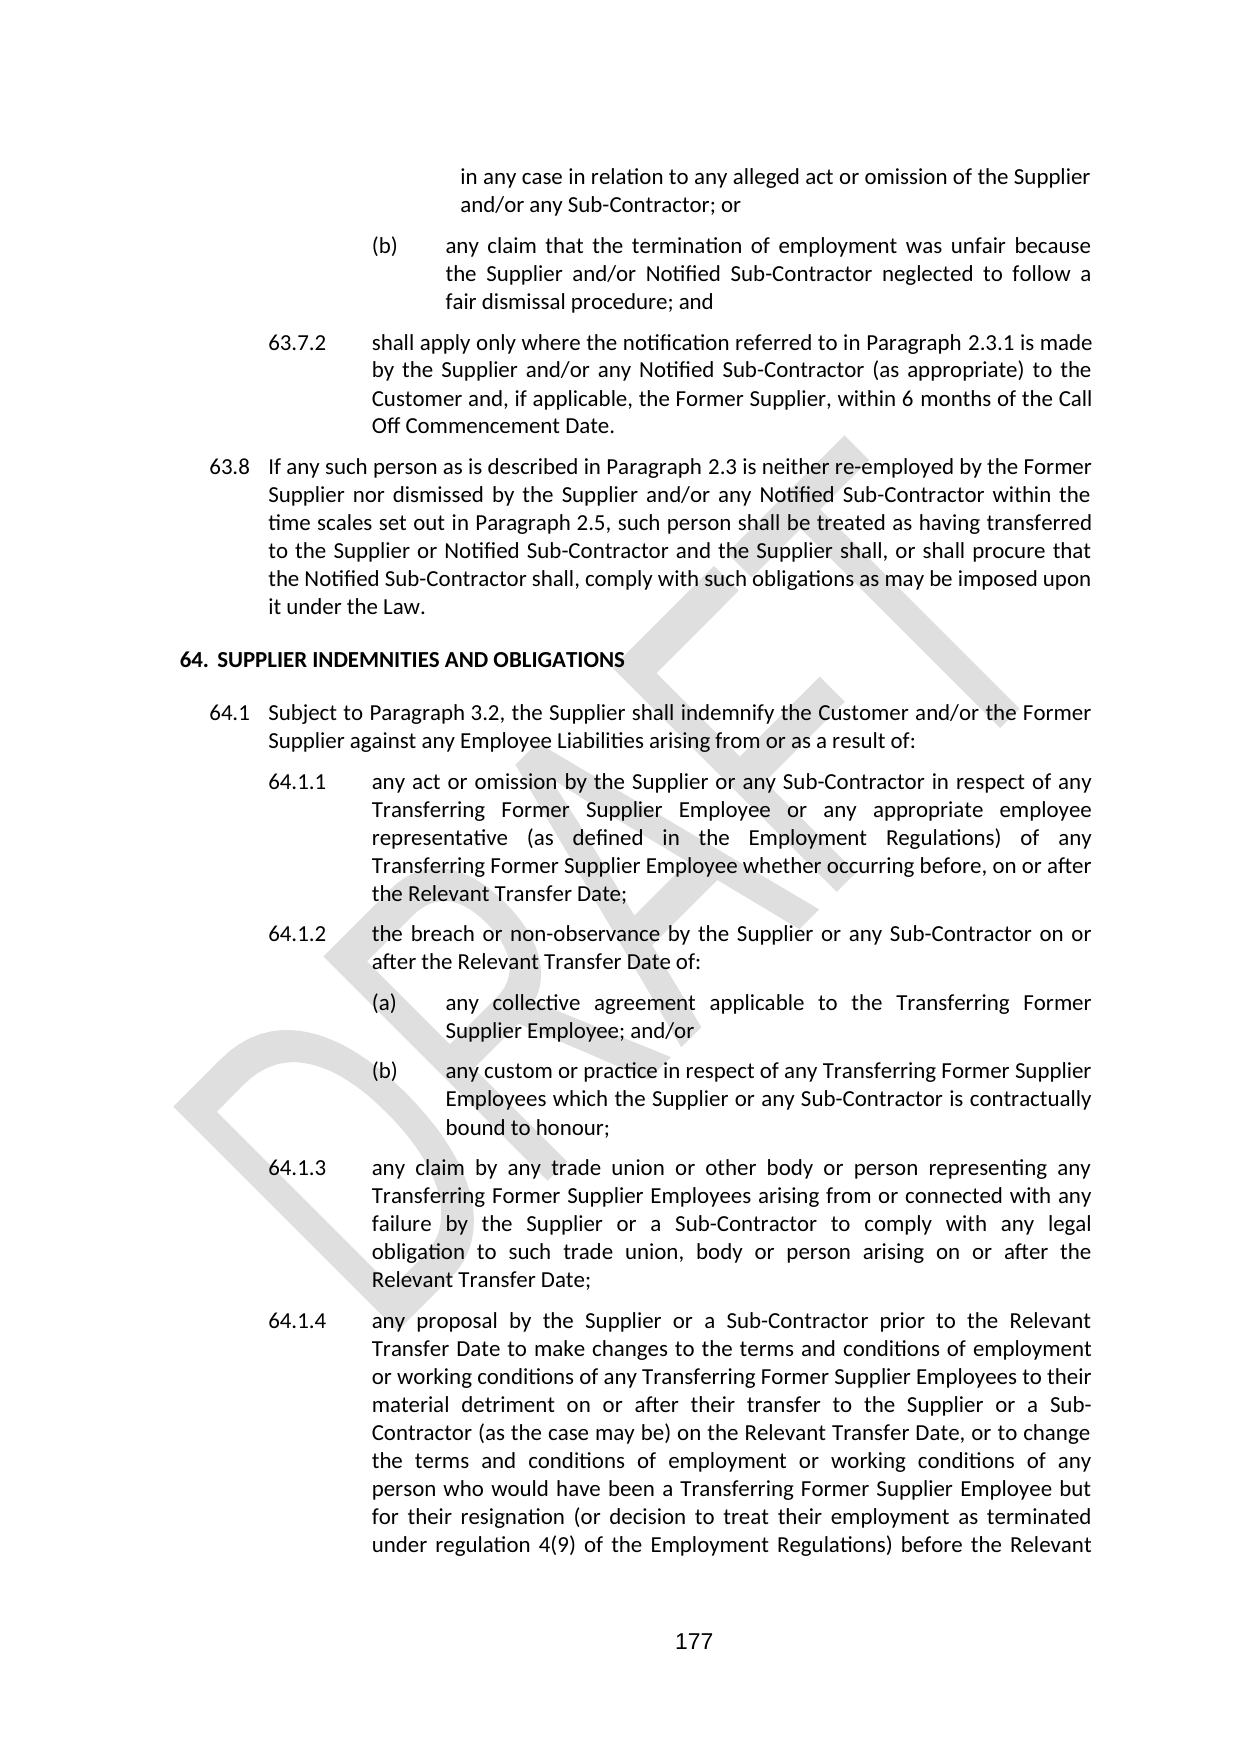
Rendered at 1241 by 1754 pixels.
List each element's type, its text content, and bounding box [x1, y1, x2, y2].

text any custom or practice in respect of any Transferring Former Supplier Employees which the Supplier or any Sub-Contractor is contractually bound to honour; [372, 1057, 1093, 1141]
text any act or omission by the Supplier or any Sub-Contractor in respect of any Transferring Former Supplier Employee or any appropriate employee representative (as defined in the Employment Regulations) of any Transferring Former Supplier Employee whether occurring before, on or after the Relevant Transfer Date; [268, 767, 1093, 907]
text Subject to Paragraph 3.2, the Supplier shall indemnify the Customer and/or the Former Supplier against any Employee Liabilities arising from or as a result of: [209, 698, 1093, 754]
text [268, 1306, 1093, 1558]
text any collective agreement applicable to the Transferring Former Supplier Employee; and/or [372, 988, 1093, 1044]
text any claim that the termination of employment was unfair because the Supplier and/or Notified Sub-Contractor neglected to follow a fair dismissal procedure; and [372, 231, 1093, 315]
subtitle SUPPLIER INDEMNITIES AND OBLIGATIONS [179, 645, 1093, 673]
text any claim by any trade union or other body or person representing any Transferring Former Supplier Employees arising from or connected with any failure by the Supplier or a Sub-Contractor to comply with any legal obligation to such trade union, body or person arising on or after the Relevant Transfer Date; [268, 1153, 1093, 1293]
text If any such person as is described in Paragraph 2.3 is neither re-employed by the Former Supplier nor dismissed by the Supplier and/or any Notified Sub-Contractor within the time scales set out in Paragraph 2.5, such person shall be treated as having transferred to the Supplier or Notified Sub-Contractor and the Supplier shall, or shall procure that the Notified Sub-Contractor shall, comply with such obligations as may be imposed upon it under the Law. [209, 452, 1093, 620]
text shall apply only where the notification referred to in Paragraph 2.3.1 is made by the Supplier and/or any Notified Sub-Contractor (as appropriate) to the Customer and, if applicable, the Former Supplier, within 6 months of the Call Off Commencement Date. [268, 328, 1093, 440]
text in any case in relation to any alleged act or omission of the Supplier and/or any Sub-Contractor; or [460, 162, 1093, 218]
text the breach or non-observance by the Supplier or any Sub-Contractor on or after the Relevant Transfer Date of: [268, 919, 1093, 976]
